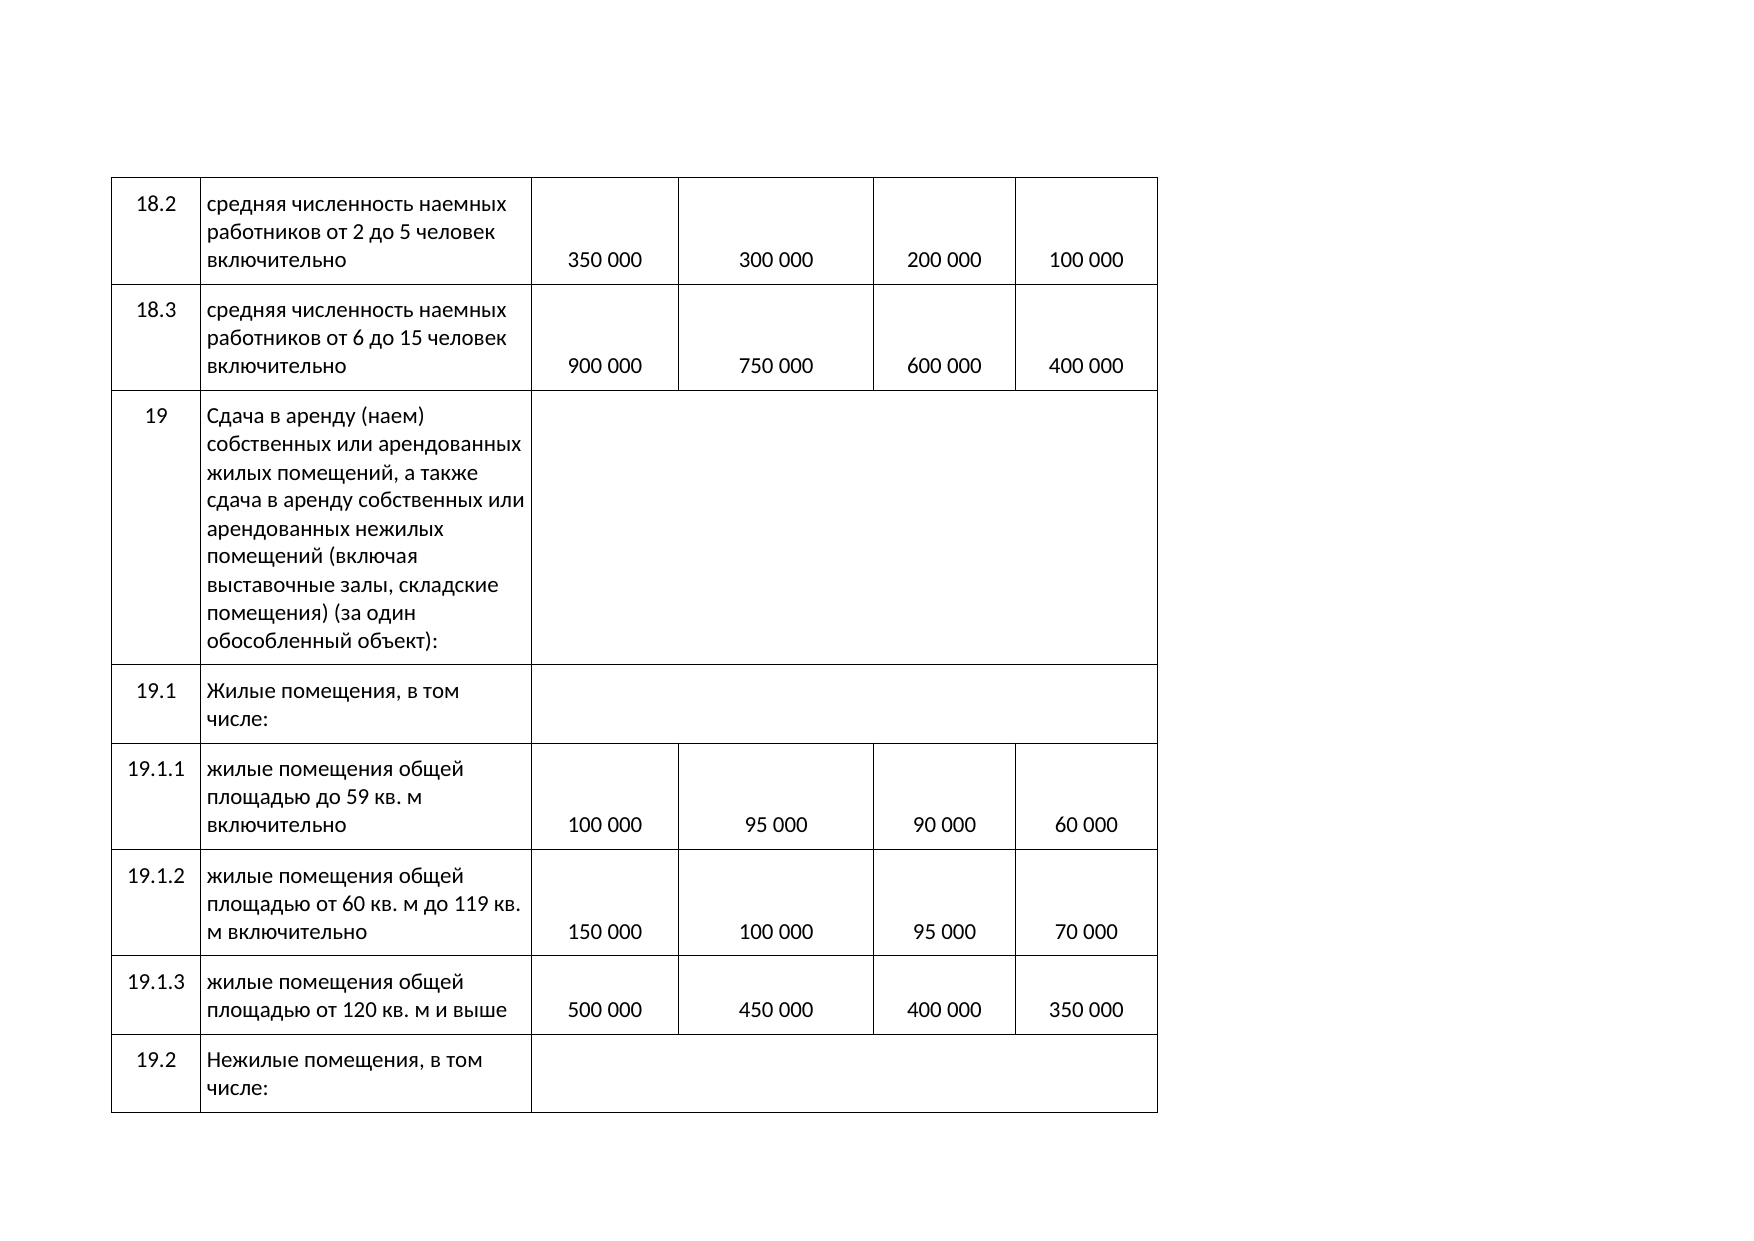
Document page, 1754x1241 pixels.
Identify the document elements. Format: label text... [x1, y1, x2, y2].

table_cell 18.2 [112, 178, 200, 283]
table_cell 900 000 [532, 285, 678, 390]
table_cell 100 000 [679, 850, 873, 955]
table_cell 95 000 [679, 744, 873, 849]
table_cell 19.1.1 [112, 744, 200, 849]
table_cell жилые помещения общей площадью от 120 кв. м и выше [201, 956, 531, 1034]
table_cell 70 000 [1016, 850, 1157, 955]
table_cell 19.2 [112, 1035, 200, 1112]
table_cell 400 000 [874, 956, 1015, 1034]
table_cell жилые помещения общей площадью до 59 кв. м включительно [201, 744, 531, 849]
table_cell 500 000 [532, 956, 678, 1034]
table_cell 450 000 [679, 956, 873, 1034]
table_cell 19 [112, 391, 200, 664]
table_cell 200 000 [874, 178, 1015, 283]
table_cell 350 000 [532, 178, 678, 283]
table_cell [532, 1035, 1157, 1112]
table_cell средняя численность наемных работников от 2 до 5 человек включительно [201, 178, 531, 283]
table_cell 100 000 [532, 744, 678, 849]
table_cell [532, 391, 1157, 664]
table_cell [201, 285, 531, 390]
table_cell 60 000 [1016, 744, 1157, 849]
table_cell 600 000 [874, 285, 1015, 390]
table_cell 400 000 [1016, 285, 1157, 390]
table_cell 19.1 [112, 665, 200, 743]
table_cell 18.3 [112, 285, 200, 390]
table_cell 95 000 [874, 850, 1015, 955]
table_cell Нежилые помещения, в том числе: [201, 1035, 531, 1112]
table_cell 300 000 [679, 178, 873, 283]
table_cell [532, 665, 1157, 743]
table_cell 90 000 [874, 744, 1015, 849]
table_cell жилые помещения общей площадью от 60 кв. м до 119 кв. м включительно [201, 850, 531, 955]
table_cell 19.1.3 [112, 956, 200, 1034]
table_cell Сдача в аренду (наем) собственных или арендованных жилых помещений, а также сдача в аренду собственных или арендованных нежилых помещений (включая выставочные залы, складские помещения) (за один обособленный объект): [201, 391, 531, 664]
table_cell 150 000 [532, 850, 678, 955]
table_cell 350 000 [1016, 956, 1157, 1034]
table_cell 750 000 [679, 285, 873, 390]
table_cell 100 000 [1016, 178, 1157, 283]
table_cell 19.1.2 [112, 850, 200, 955]
table_cell Жилые помещения, в том числе: [201, 665, 531, 743]
